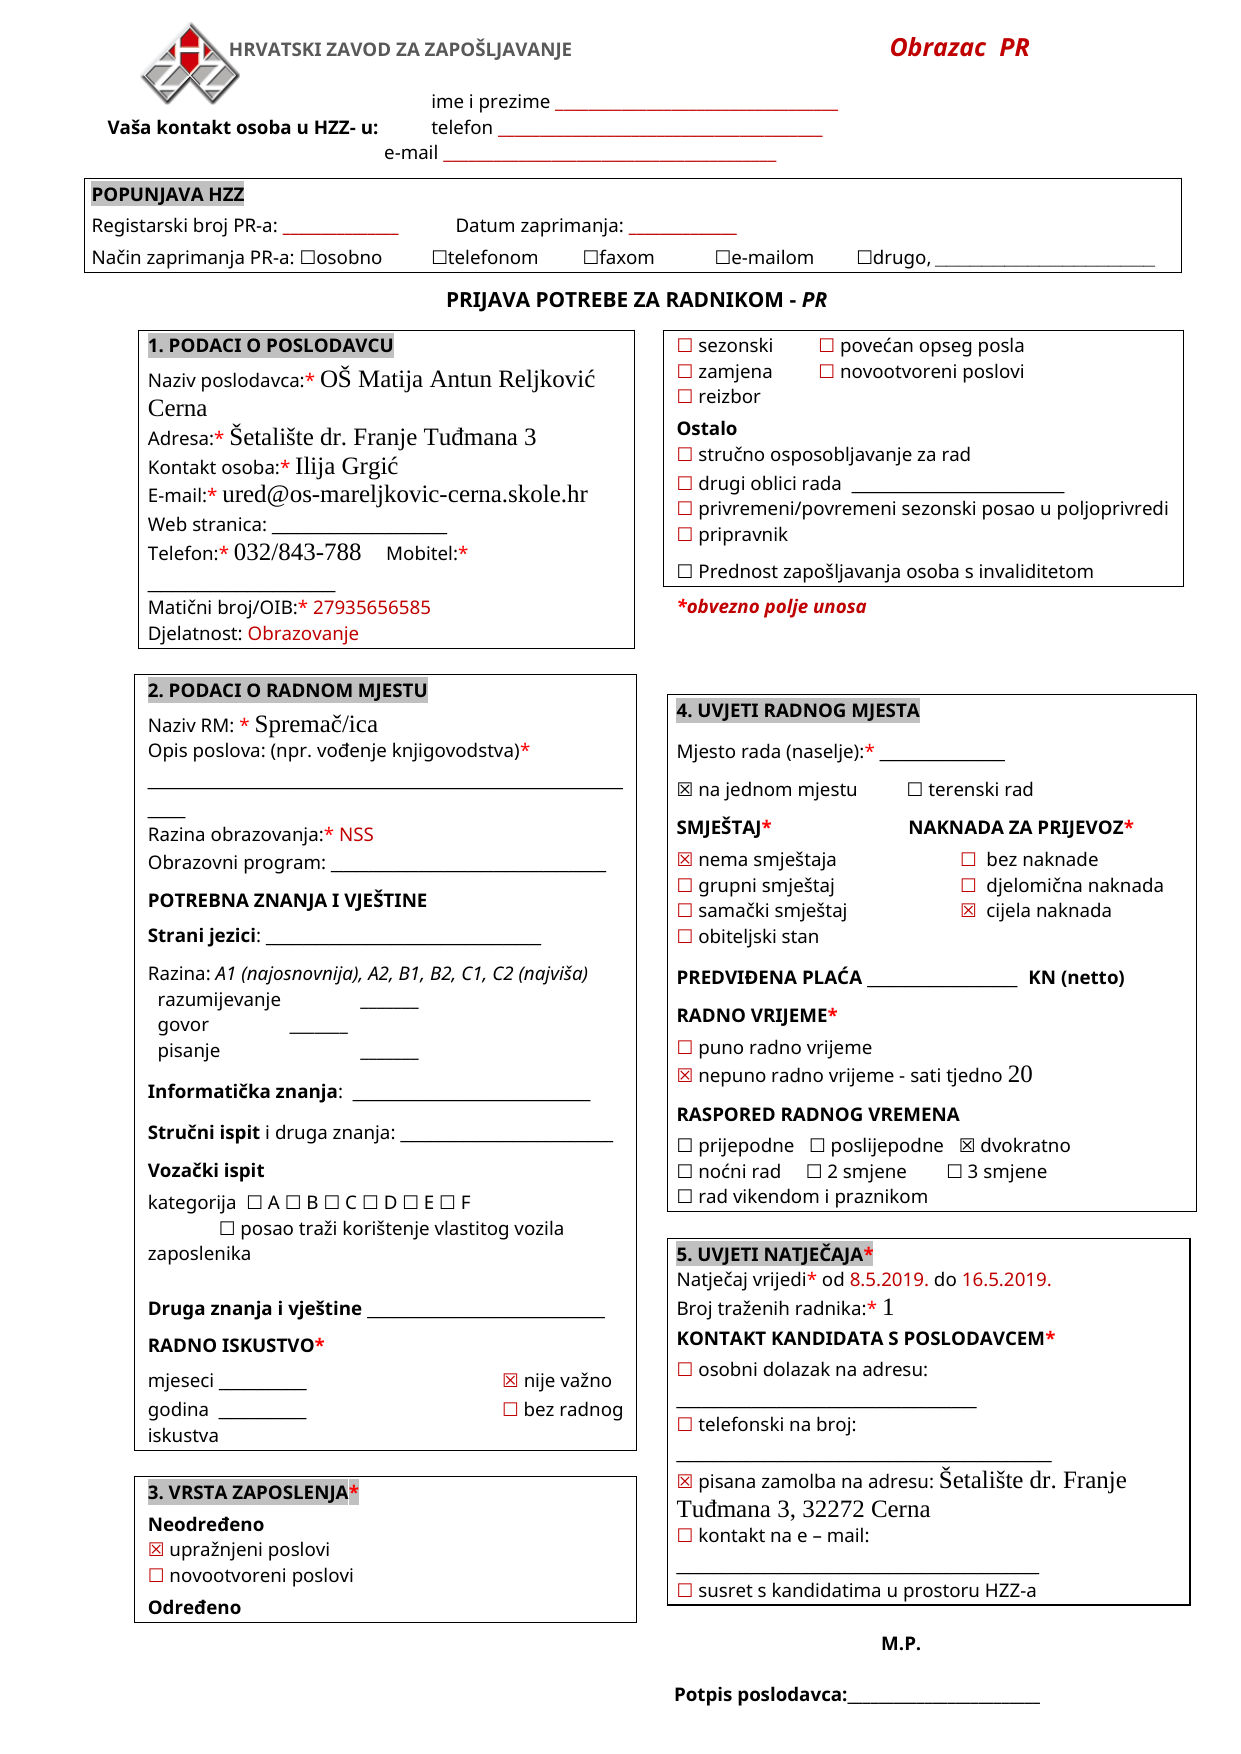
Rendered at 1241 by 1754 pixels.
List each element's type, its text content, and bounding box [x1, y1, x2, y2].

text Stručni ispit i druga znanja: [135, 1113, 636, 1145]
text stručno osposobljavanje za rad [676, 441, 1181, 467]
text kontakt na e – mail: [676, 1523, 1181, 1574]
text privremeni/povremeni sezonski posao u poljoprivredi [676, 495, 1181, 521]
text POPUNJAVA HZZ [85, 179, 1181, 206]
picture [139, 20, 241, 106]
text PRIJAVA POTREBE ZA RADNIKOM - PR [91, 286, 1181, 314]
text RADNO VRIJEME* [668, 999, 1196, 1028]
text Obrazovni program: [148, 846, 634, 875]
text Mjesto rada (naselje):* [668, 732, 1196, 764]
text Određeno [135, 1591, 636, 1622]
text obiteljski stan [676, 923, 1181, 948]
text nepuno radno vrijeme - sati tjedno [676, 1059, 1181, 1088]
text Vozački ispit [135, 1154, 636, 1183]
text Kontakt osoba:* [148, 451, 634, 479]
text razumijevanje [148, 986, 634, 1012]
text drugi oblici rada [676, 467, 1181, 495]
text Vaša kontakt osoba u HZZ- u: [88, 114, 1240, 140]
text telefonski na broj: [676, 1411, 1181, 1465]
text susret s kandidatima u prostoru HZZ-a [668, 1574, 1189, 1604]
text Naziv RM: * [135, 706, 636, 738]
subtitle Način zaprimanja PR-a: osobno telefonom faxom e-mailom drugo, [85, 241, 1181, 272]
text E-mail:* [148, 479, 634, 508]
text Prednost zapošljavanja osoba s invaliditetom [664, 556, 1183, 586]
text Opis poslova: (npr. vođenje knjigovodstva)* [148, 738, 634, 821]
text Adresa:* [148, 422, 634, 451]
text osobni dolazak na adresu: [668, 1353, 1189, 1411]
text Razina: A1 (najosnovnija), A2, B1, B2, C1, C2 (najviša) [135, 957, 636, 986]
text 2. PODACI O RADNOM MJESTU [135, 675, 636, 703]
text govor [148, 1012, 634, 1037]
text Registarski broj PR-a: Datum zaprimanja: [85, 209, 1181, 238]
text Web stranica: [148, 508, 634, 537]
text puno radno vrijeme [668, 1031, 1196, 1059]
text Broj traženih radnika:* [676, 1292, 1181, 1321]
text Razina obrazovanja:* [148, 821, 634, 846]
text POTREBNA ZNANJA I VJEŠTINE [135, 884, 636, 913]
text grupni smještaj djelomična naknada [676, 872, 1181, 897]
text sezonski povećan opseg posla [664, 331, 1183, 358]
text Natječaj vrijedi* od do [676, 1266, 1181, 1292]
text reizbor [676, 384, 1181, 409]
text mjeseci nije važno [135, 1361, 636, 1390]
text Telefon:* Mobitel:* [148, 537, 634, 594]
text Informatička znanja: [135, 1072, 636, 1104]
text na jednom mjestu terenski rad [668, 773, 1196, 802]
text *obvezno polje unosa [676, 594, 1181, 619]
text prijepodne poslijepodne dvokratno [668, 1129, 1196, 1158]
text godina bez radnog iskustva [135, 1390, 636, 1450]
text 1. PODACI O POSLODAVCU [139, 331, 634, 358]
text pisana zamolba na adresu: [676, 1465, 1181, 1523]
text 3. VRSTA ZAPOSLENJA* [135, 1477, 636, 1505]
text Neodređeno [135, 1508, 636, 1537]
text rad vikendom i praznikom [668, 1181, 1196, 1211]
text upražnjeni poslovi [148, 1537, 634, 1562]
text pripravnik [676, 521, 1181, 546]
text Matični broj/OIB:* [148, 594, 634, 617]
text 5. UVJETI NATJEČAJA* [668, 1239, 1189, 1266]
text zamjena novootvoreni poslovi [676, 358, 1181, 384]
text pisanje [148, 1037, 634, 1063]
text novootvoreni poslovi [148, 1562, 634, 1588]
text Naziv poslodavca:* [139, 361, 634, 422]
text KONTAKT KANDIDATA S POSLODAVCEM* [668, 1322, 1189, 1350]
text posao traži korištenje vlastitog vozila zaposlenika [148, 1215, 634, 1266]
text kategorija A B C D E F [135, 1186, 636, 1215]
text Djelatnost: [139, 617, 634, 648]
text PREDVIĐENA PLAĆA KN (netto) [668, 958, 1196, 990]
text SMJEŠTAJ* NAKNADA ZA PRIJEVOZ* [668, 812, 1196, 840]
text samački smještaj cijela naknada [676, 897, 1181, 923]
text noćni rad 2 smjene 3 smjene [676, 1158, 1181, 1181]
text Ostalo [664, 412, 1183, 441]
text RADNO ISKUSTVO* [135, 1330, 636, 1358]
text 4. UVJETI RADNOG MJESTA [668, 695, 1196, 723]
text Strani jezici: [135, 916, 636, 948]
text nema smještaja bez naknade [668, 843, 1196, 872]
text RASPORED RADNOG VREMENA [668, 1098, 1196, 1126]
text Druga znanja i vještine [148, 1292, 634, 1320]
